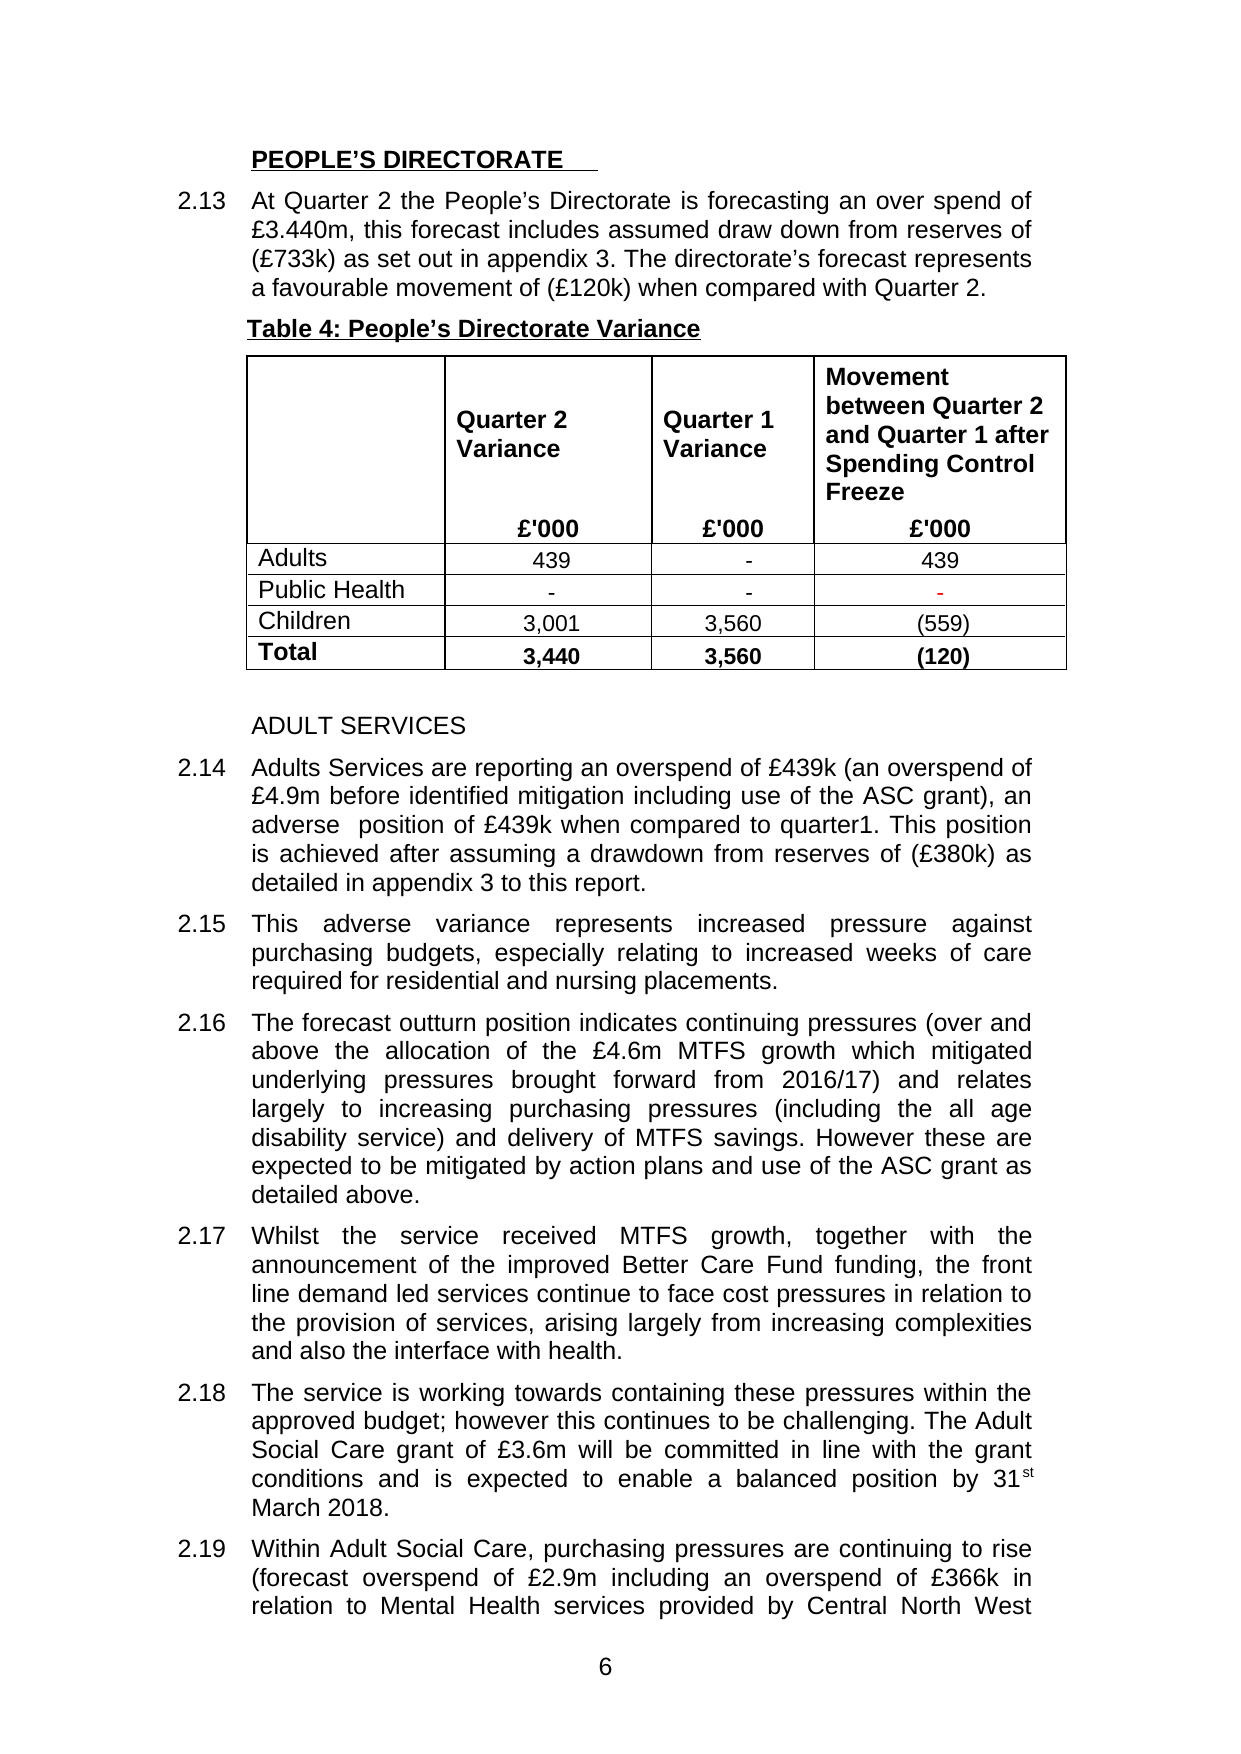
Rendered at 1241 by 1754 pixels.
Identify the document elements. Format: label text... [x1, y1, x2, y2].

text ADULT SERVICES [251, 711, 1033, 740]
table_cell Public Health [247, 574, 444, 605]
list This adverse variance represents increased pressure against purchasing budgets, especially relating to increased weeks of care required for residential and nursing placements. [177, 909, 1033, 995]
table_header Quarter 1 Variance [653, 357, 813, 512]
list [177, 1534, 1033, 1620]
table_cell 439 [446, 544, 651, 574]
list The service is working towards containing these pressures within the approved budget; however this continues to be challenging. The Adult Social Care grant of £3.6m will be committed in line with the grant conditions and is expected to enable a balanced position by 31st March 2018. [177, 1377, 1033, 1521]
table_cell - [652, 575, 814, 605]
table_cell Children [247, 605, 444, 636]
list PEOPLE’S DIRECTORATE [251, 145, 1033, 174]
table_cell 439 [815, 544, 1066, 574]
list The forecast outturn position indicates continuing pressures (over and above the allocation of the £4.6m MTFS growth which mitigated underlying pressures brought forward from 2016/17) and relates largely to increasing purchasing pressures (including the all age disability service) and delivery of MTFS savings. However these are expected to be mitigated by action plans and use of the ASC grant as detailed above. [177, 1007, 1033, 1209]
table_cell £'000 [653, 512, 813, 542]
table_cell - [652, 544, 814, 574]
table_cell 3,001 [446, 606, 651, 636]
table_cell 3,560 [652, 637, 814, 669]
list At Quarter 2 the People’s Directorate is forecasting an over spend of £3.440m, this forecast includes assumed draw down from reserves of (£733k) as set out in appendix 3. The directorate’s forecast represents a favourable movement of (£120k) when compared with Quarter 2. [177, 186, 1033, 301]
table_cell (120) [815, 636, 1066, 669]
table_cell 3,560 [652, 606, 814, 636]
list Whilst the service received MTFS growth, together with the announcement of the improved Better Care Fund funding, the front line demand led services continue to face cost pressures in relation to the provision of services, arising largely from increasing complexities and also the interface with health. [177, 1221, 1033, 1365]
table_cell £'000 [815, 512, 1065, 542]
table_cell 3,440 [446, 637, 651, 669]
table_cell Total [247, 636, 444, 669]
table_header Quarter 2 Variance [446, 357, 651, 512]
text Table 4: People’s Directorate Variance [177, 314, 1033, 342]
table_cell - [446, 575, 651, 605]
list Adults Services are reporting an overspend of £439k (an overspend of £4.9m before identified mitigation including use of the ASC grant), an adverse position of £439k when compared to quarter1. This position is achieved after assuming a drawdown from reserves of (£380k) as detailed in appendix 3 to this report. [177, 752, 1033, 896]
table_cell Adults [247, 544, 444, 574]
table_header Movement between Quarter 2 and Quarter 1 after Spending Control Freeze [815, 357, 1065, 512]
table_header [248, 357, 444, 542]
table_cell (559) [815, 605, 1066, 636]
table_cell £'000 [446, 512, 651, 542]
table_cell - [815, 574, 1066, 605]
